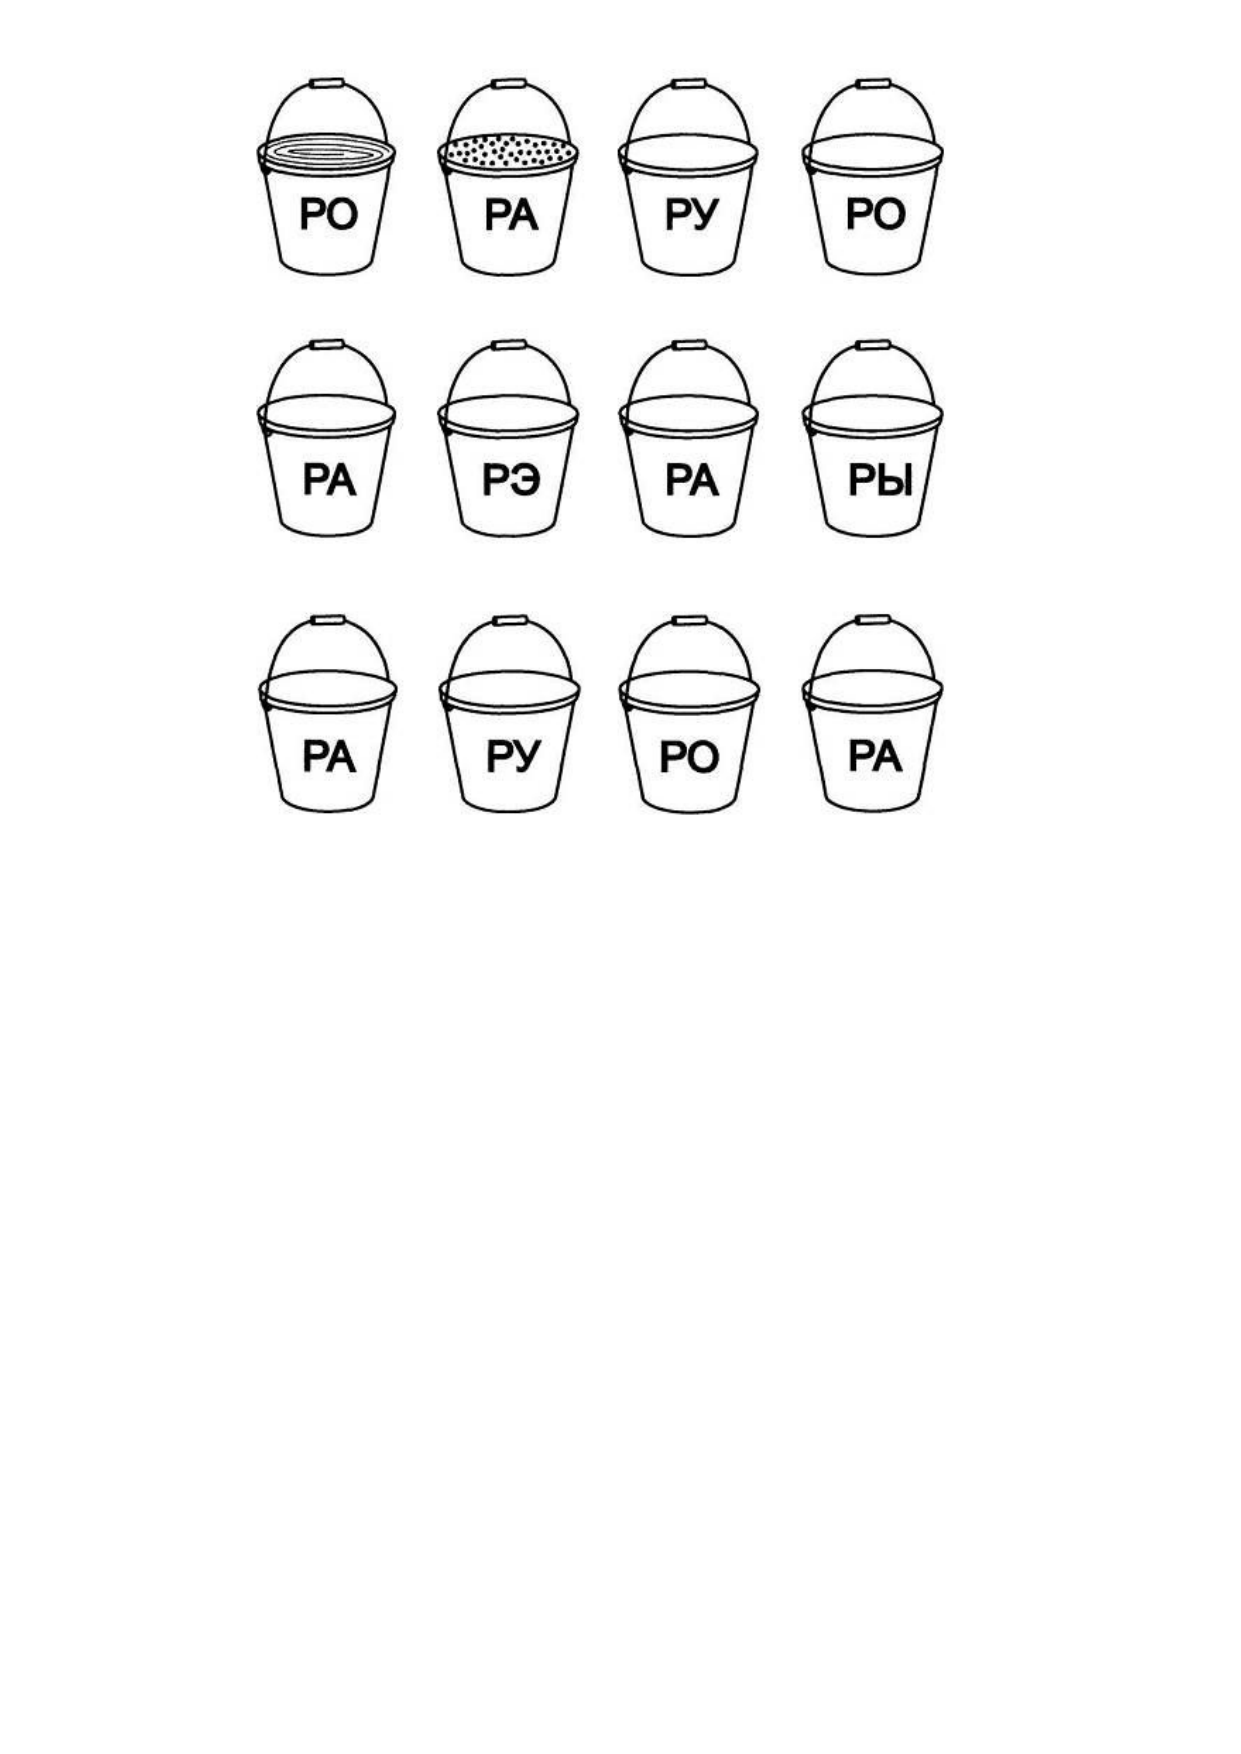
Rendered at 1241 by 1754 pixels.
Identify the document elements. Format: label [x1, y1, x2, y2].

picture [234, 59, 968, 836]
